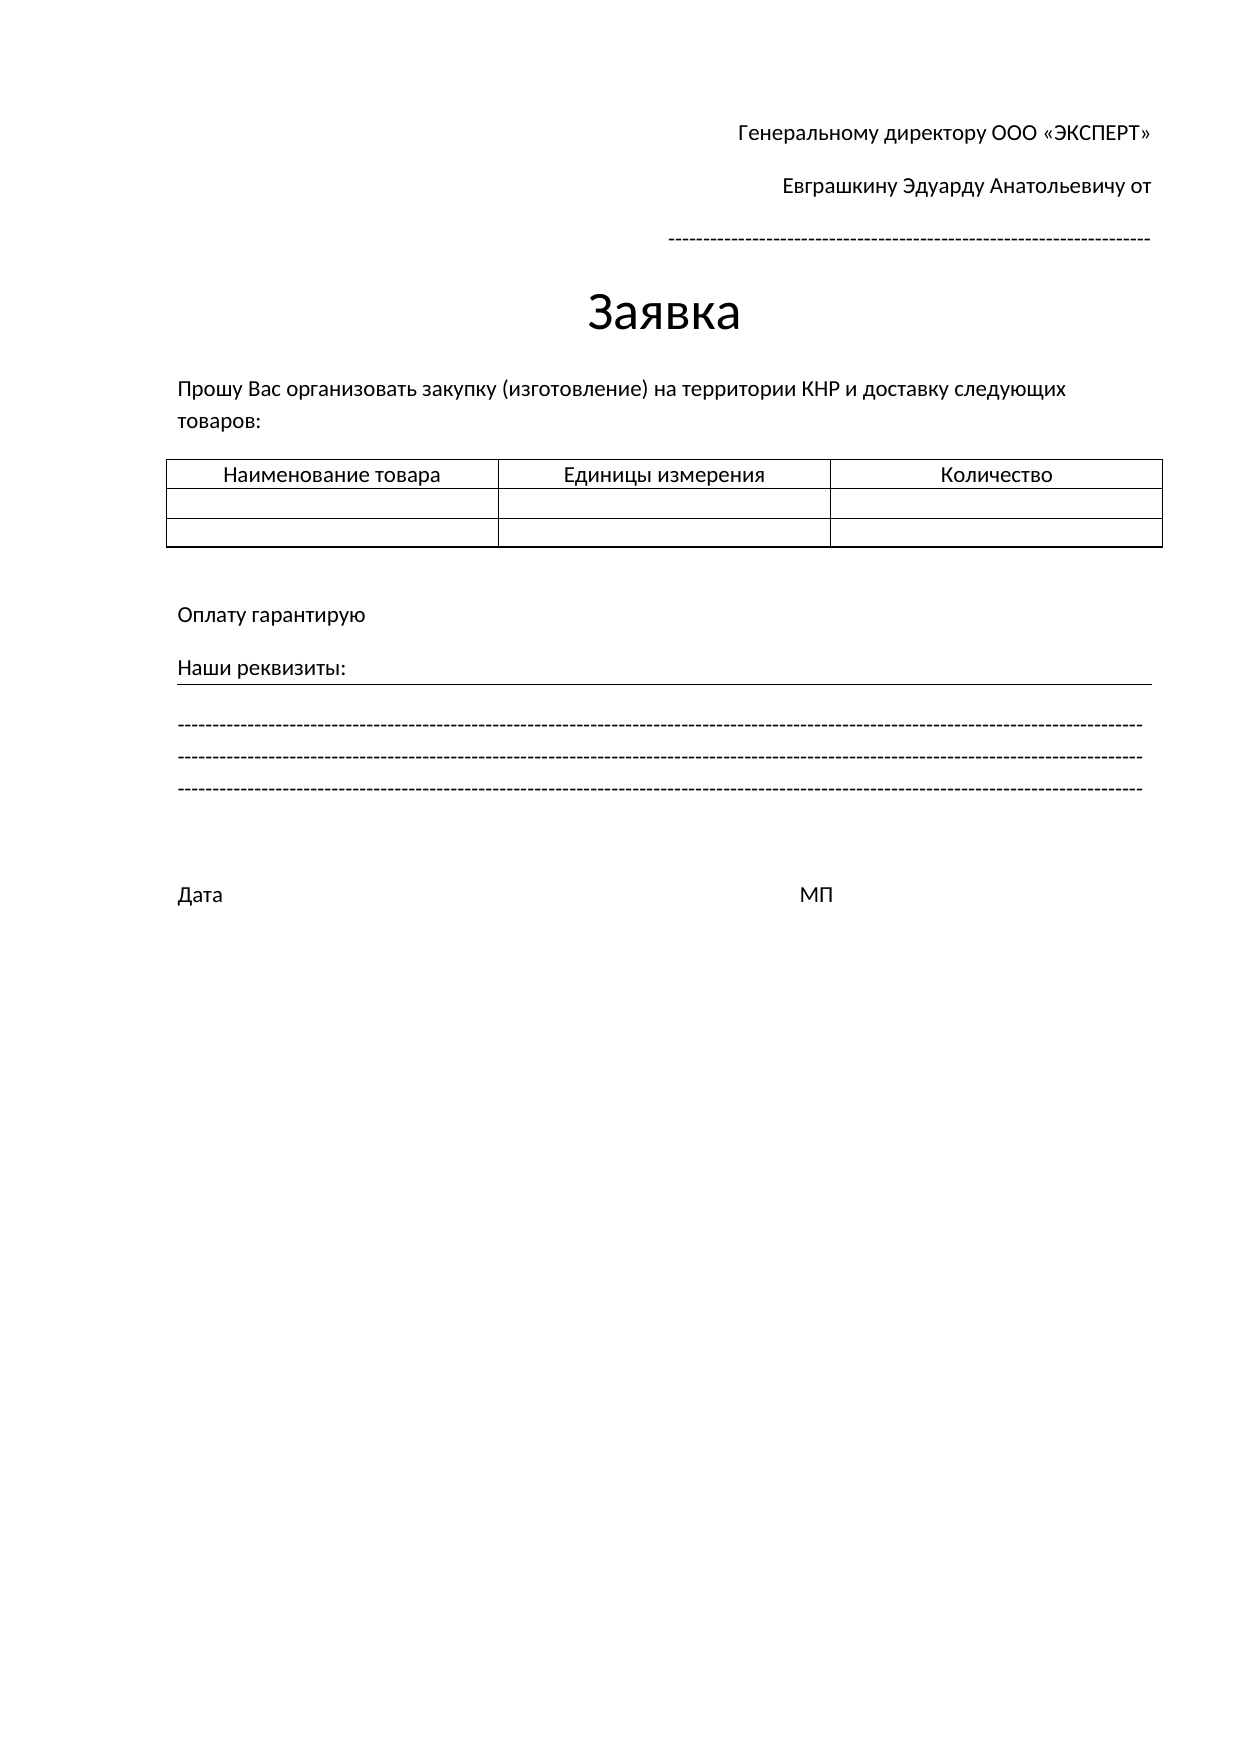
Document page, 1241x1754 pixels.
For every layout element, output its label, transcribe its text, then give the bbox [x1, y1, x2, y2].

table_cell [831, 519, 1162, 546]
table_cell [167, 489, 498, 517]
text Прошу Вас организовать закупку (изготовление) на территории КНР и доставку следующих товаров: [177, 374, 1152, 434]
table_header Наименование товара [167, 460, 498, 488]
text Евграшкину Эдуарду Анатольевичу от [177, 171, 1152, 199]
table_cell [167, 519, 498, 546]
text Дата МП [177, 881, 1152, 909]
table_cell [499, 489, 830, 517]
text Оплату гарантирую [177, 601, 1152, 628]
text Генеральному директору ООО «ЭКСПЕРТ» [177, 118, 1152, 146]
table_cell [499, 519, 830, 546]
text Наши реквизиты: [177, 653, 1152, 684]
text Заявка [177, 277, 1152, 343]
text --------------------------------------------------------------------- [177, 224, 1152, 252]
text ------------------------------------------------------------------------------------------------------------------------------------------------------------------------------------------------------------------------------------------------------------------------------------------------------------------------------------------------------------------------------------------------------------------------------ [177, 710, 1152, 803]
table_cell [831, 489, 1162, 517]
table_header Количество [831, 460, 1162, 488]
table_header Единицы измерения [499, 460, 830, 488]
